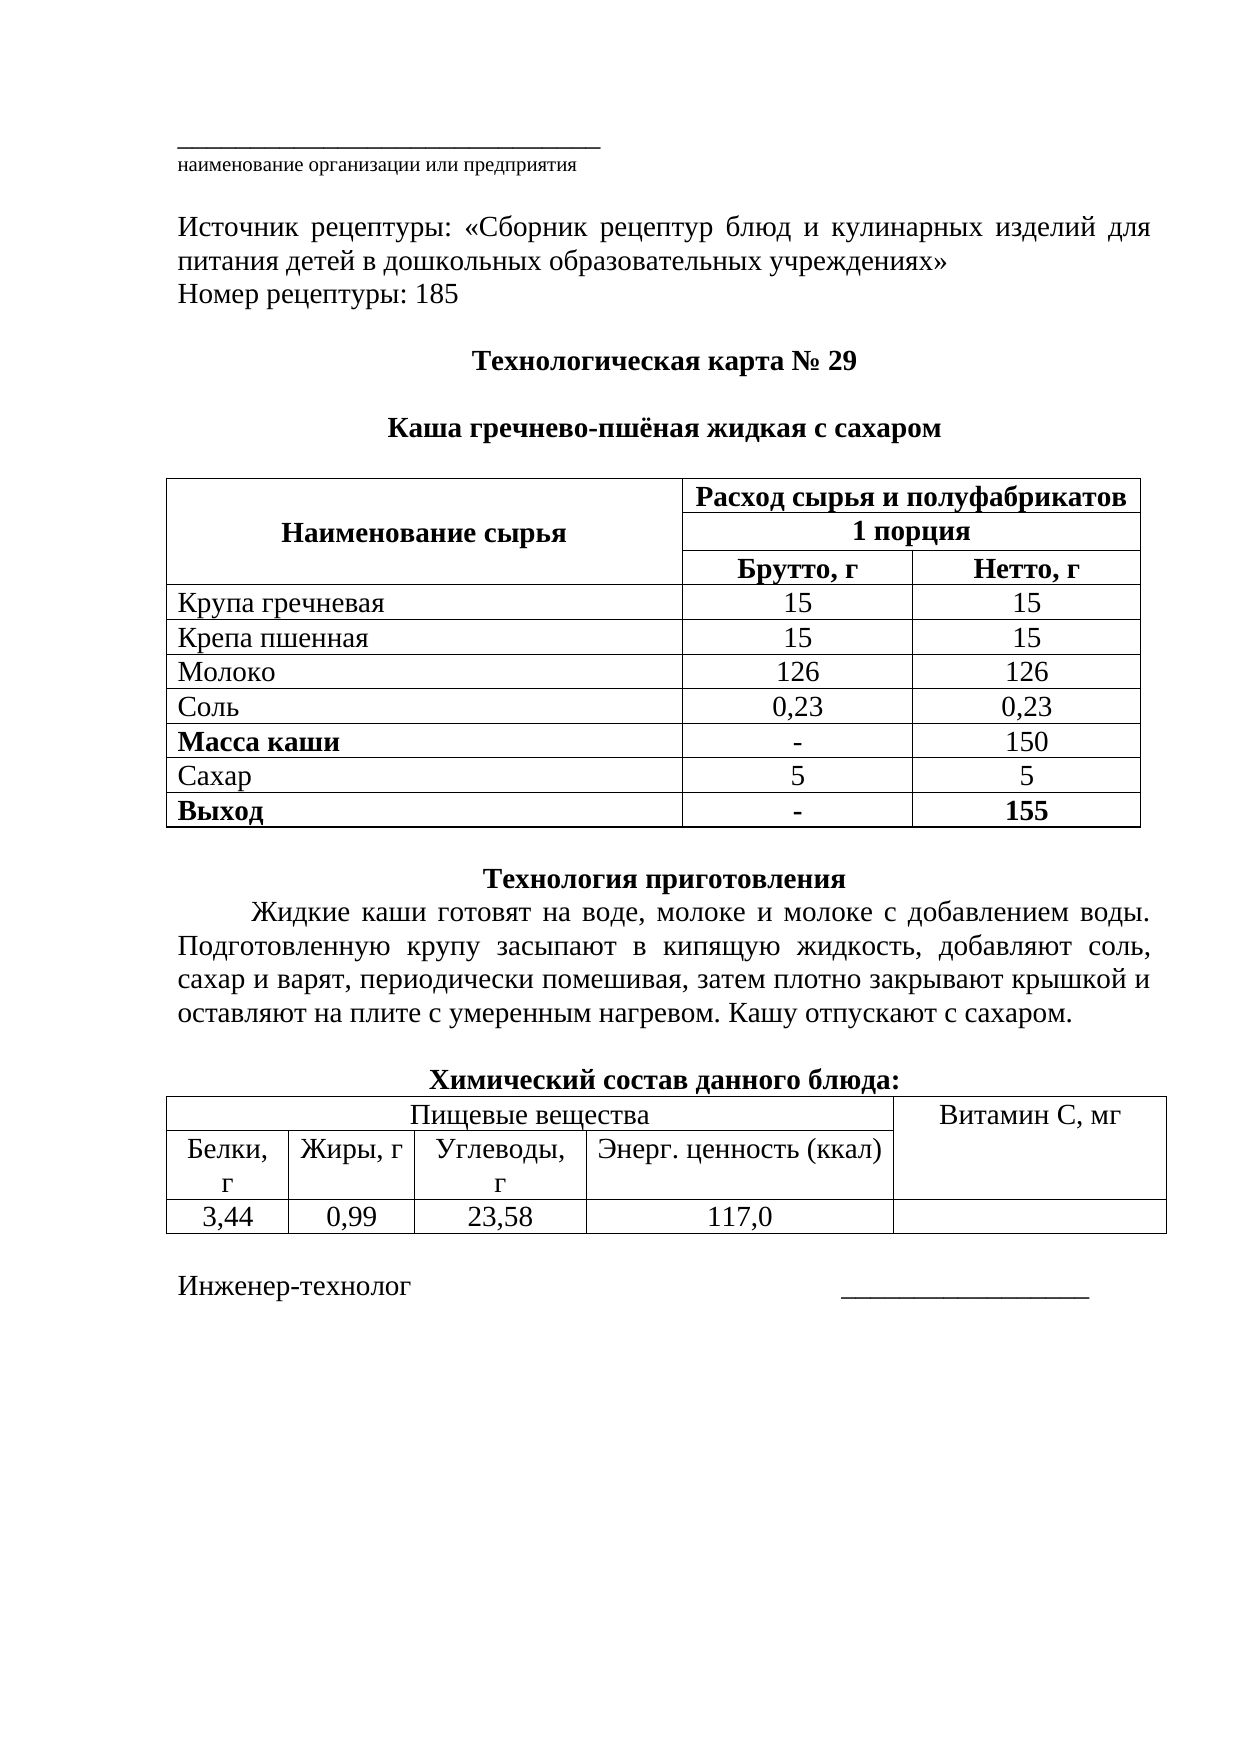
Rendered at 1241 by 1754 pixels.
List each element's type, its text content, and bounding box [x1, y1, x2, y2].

table_cell 1 порция [683, 513, 1140, 550]
text Жидкие каши готовят на воде, молоке и молоке с добавлением воды. Подготовленную крупу засыпают в кипящую жидкость, добавляют соль, сахар и варят, периодически помешивая, затем плотно закрывают крышкой и оставляют на плите с умеренным нагревом. Кашу отпускают с сахаром. [177, 894, 1152, 1029]
table_cell Крупа гречневая [167, 585, 682, 619]
table_cell 15 [683, 620, 912, 653]
text Каша гречнево-пшёная жидкая с сахаром [177, 411, 1152, 444]
table_cell 126 [683, 655, 912, 688]
table_header Витамин С, мг [894, 1097, 1166, 1198]
text Технологическая карта № 29 [177, 343, 1152, 377]
table_cell Энерг. ценность (ккал) [587, 1131, 893, 1198]
text Источник рецептуры: «Сборник рецептур блюд и кулинарных изделий для питания детей в дошкольных образовательных учреждениях» [177, 209, 1152, 276]
table_cell 0,99 [289, 1200, 414, 1233]
table_cell Соль [167, 689, 682, 723]
table_header Пищевые вещества [167, 1097, 893, 1130]
table_cell Крепа пшенная [167, 620, 682, 653]
table_cell 117,0 [587, 1200, 893, 1233]
table_cell Масса каши [167, 724, 682, 757]
text Номер рецептуры: 185 [177, 276, 1152, 310]
table_cell 0,23 [683, 689, 912, 723]
text наименование организации или предприятия [177, 152, 1152, 176]
table_cell 5 [683, 758, 912, 792]
table_cell Жиры, г [289, 1131, 414, 1198]
table_cell 0,23 [913, 689, 1140, 723]
table_cell [894, 1200, 1166, 1233]
table_cell - [683, 724, 912, 757]
table_cell Углеводы, г [415, 1131, 586, 1198]
table_cell 3,44 [167, 1200, 288, 1233]
table_cell Брутто, г [683, 551, 912, 584]
text _____________________________ [177, 118, 1152, 152]
text Инженер-технолог _________________ [177, 1268, 1152, 1301]
table_cell Нетто, г [913, 551, 1140, 584]
table_header Расход сырья и полуфабрикатов [683, 479, 1140, 512]
table_cell 126 [913, 655, 1140, 688]
table_cell 15 [913, 585, 1140, 619]
text Технология приготовления [177, 861, 1152, 894]
table_cell 150 [913, 724, 1140, 757]
table_cell Сахар [167, 758, 682, 792]
table_cell Выход [167, 793, 682, 826]
table_cell - [683, 793, 912, 826]
text Химический состав данного блюда: [177, 1062, 1152, 1096]
table_cell 5 [913, 758, 1140, 792]
table_cell 23,58 [415, 1200, 586, 1233]
table_cell Молоко [167, 655, 682, 688]
table_cell 15 [683, 585, 912, 619]
table_cell Белки, г [167, 1131, 288, 1198]
table_cell 15 [913, 620, 1140, 653]
table_cell 155 [913, 793, 1140, 826]
table_header Наименование сырья [167, 479, 682, 584]
